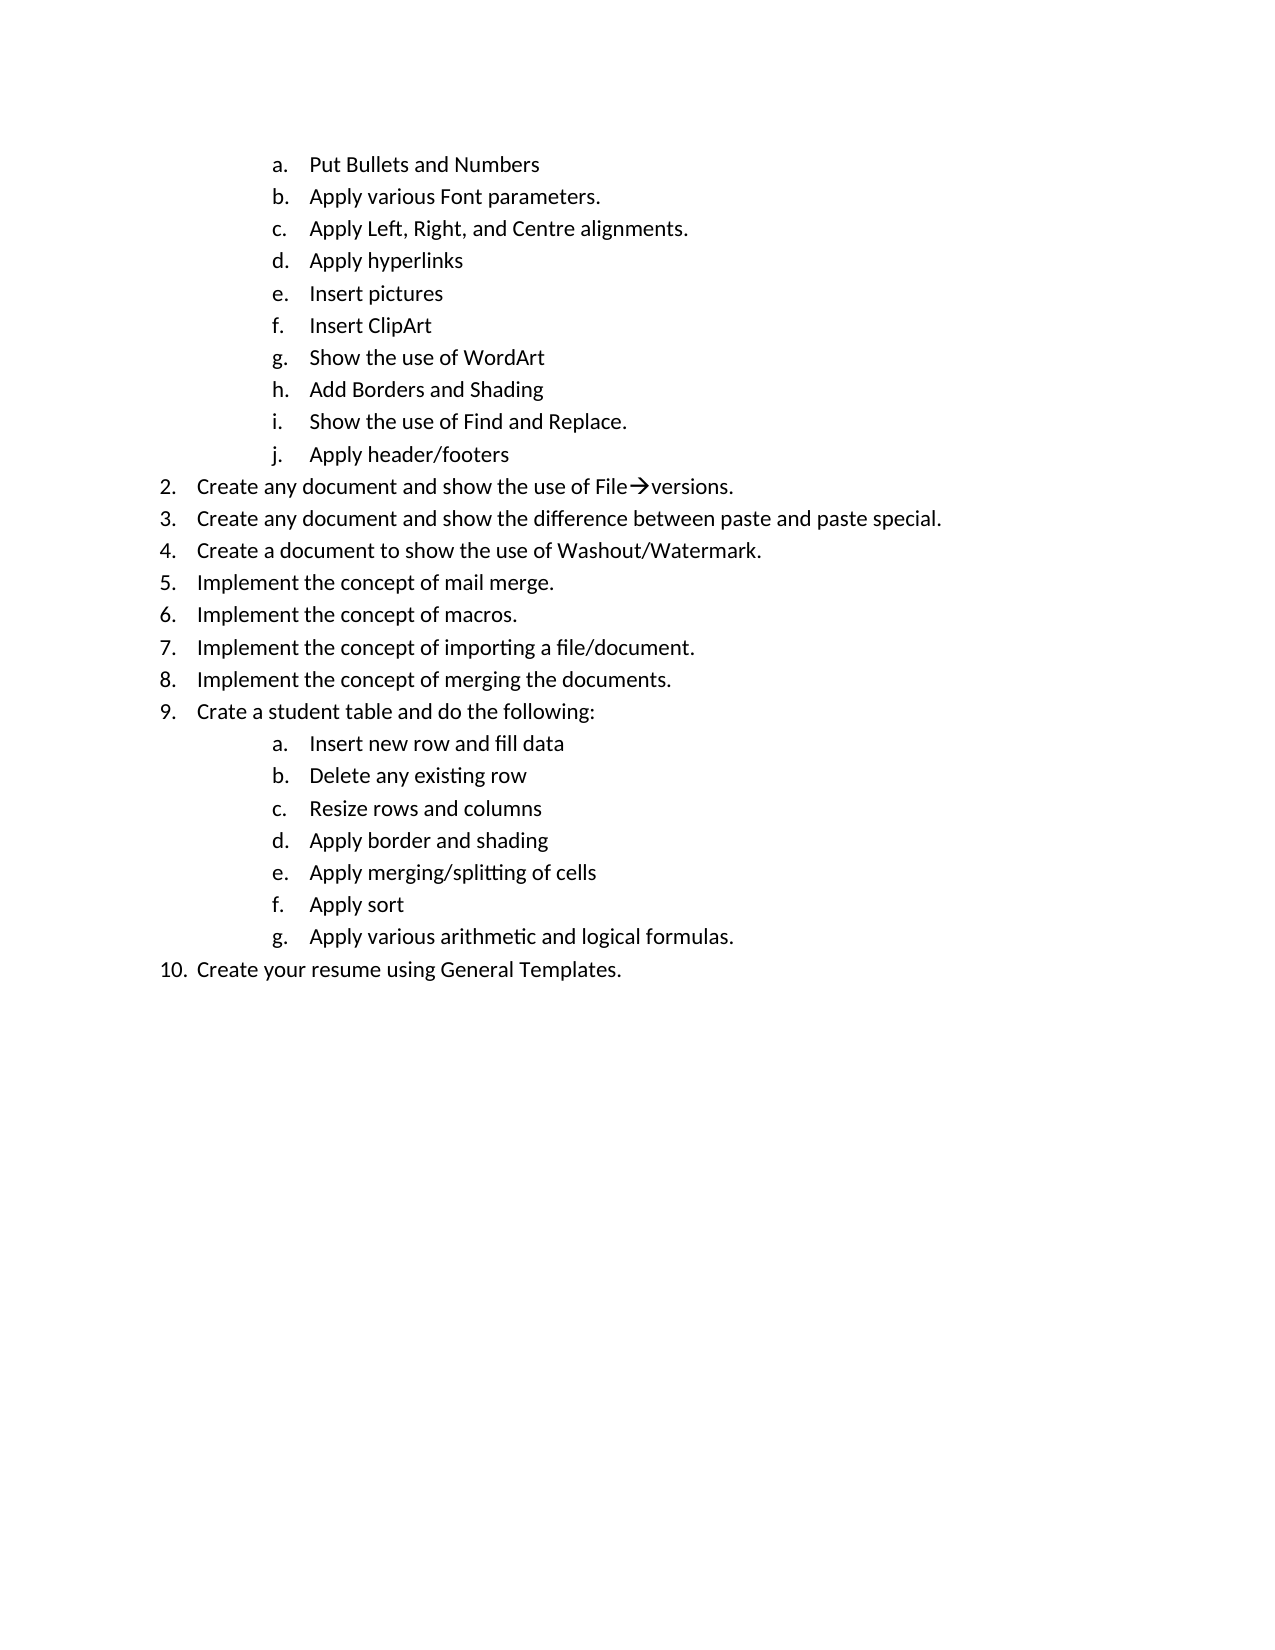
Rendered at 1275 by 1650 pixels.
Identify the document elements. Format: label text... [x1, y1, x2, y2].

list Apply various Font parameters. [272, 182, 1125, 210]
subtitle Create any document and show the difference between paste and paste special. [159, 504, 1125, 532]
list Insert ClipArt [272, 311, 1125, 339]
list Insert new row and fill data [272, 729, 1125, 757]
list Apply border and shading [272, 826, 1125, 854]
list Put Bullets and Numbers [272, 150, 1125, 178]
list Create your resume using General Templates. [159, 955, 1125, 983]
list Show the use of WordArt [272, 343, 1125, 371]
list Crate a student table and do the following: [159, 697, 1125, 725]
list Insert pictures [272, 279, 1125, 307]
list Delete any existing row [272, 762, 1125, 789]
list Apply sort [272, 890, 1125, 918]
list Apply merging/splitting of cells [272, 858, 1125, 886]
list Create a document to show the use of Washout/Watermark. [159, 536, 1125, 564]
list Resize rows and columns [272, 794, 1125, 822]
list Add Borders and Shading [272, 375, 1125, 403]
list Implement the concept of macros. [159, 601, 1125, 629]
list Apply hyperlinks [272, 247, 1125, 274]
list Implement the concept of importing a file/document. [159, 633, 1125, 661]
subtitle Create any document and show the use of Fileversions. [159, 472, 1125, 500]
list Show the use of Find and Replace. [272, 407, 1125, 436]
list Apply various arithmetic and logical formulas. [272, 922, 1125, 951]
list Apply header/footers [272, 440, 1125, 468]
list Implement the concept of mail merge. [159, 568, 1125, 596]
list Implement the concept of merging the documents. [159, 665, 1125, 693]
list Apply Left, Right, and Centre alignments. [272, 214, 1125, 242]
